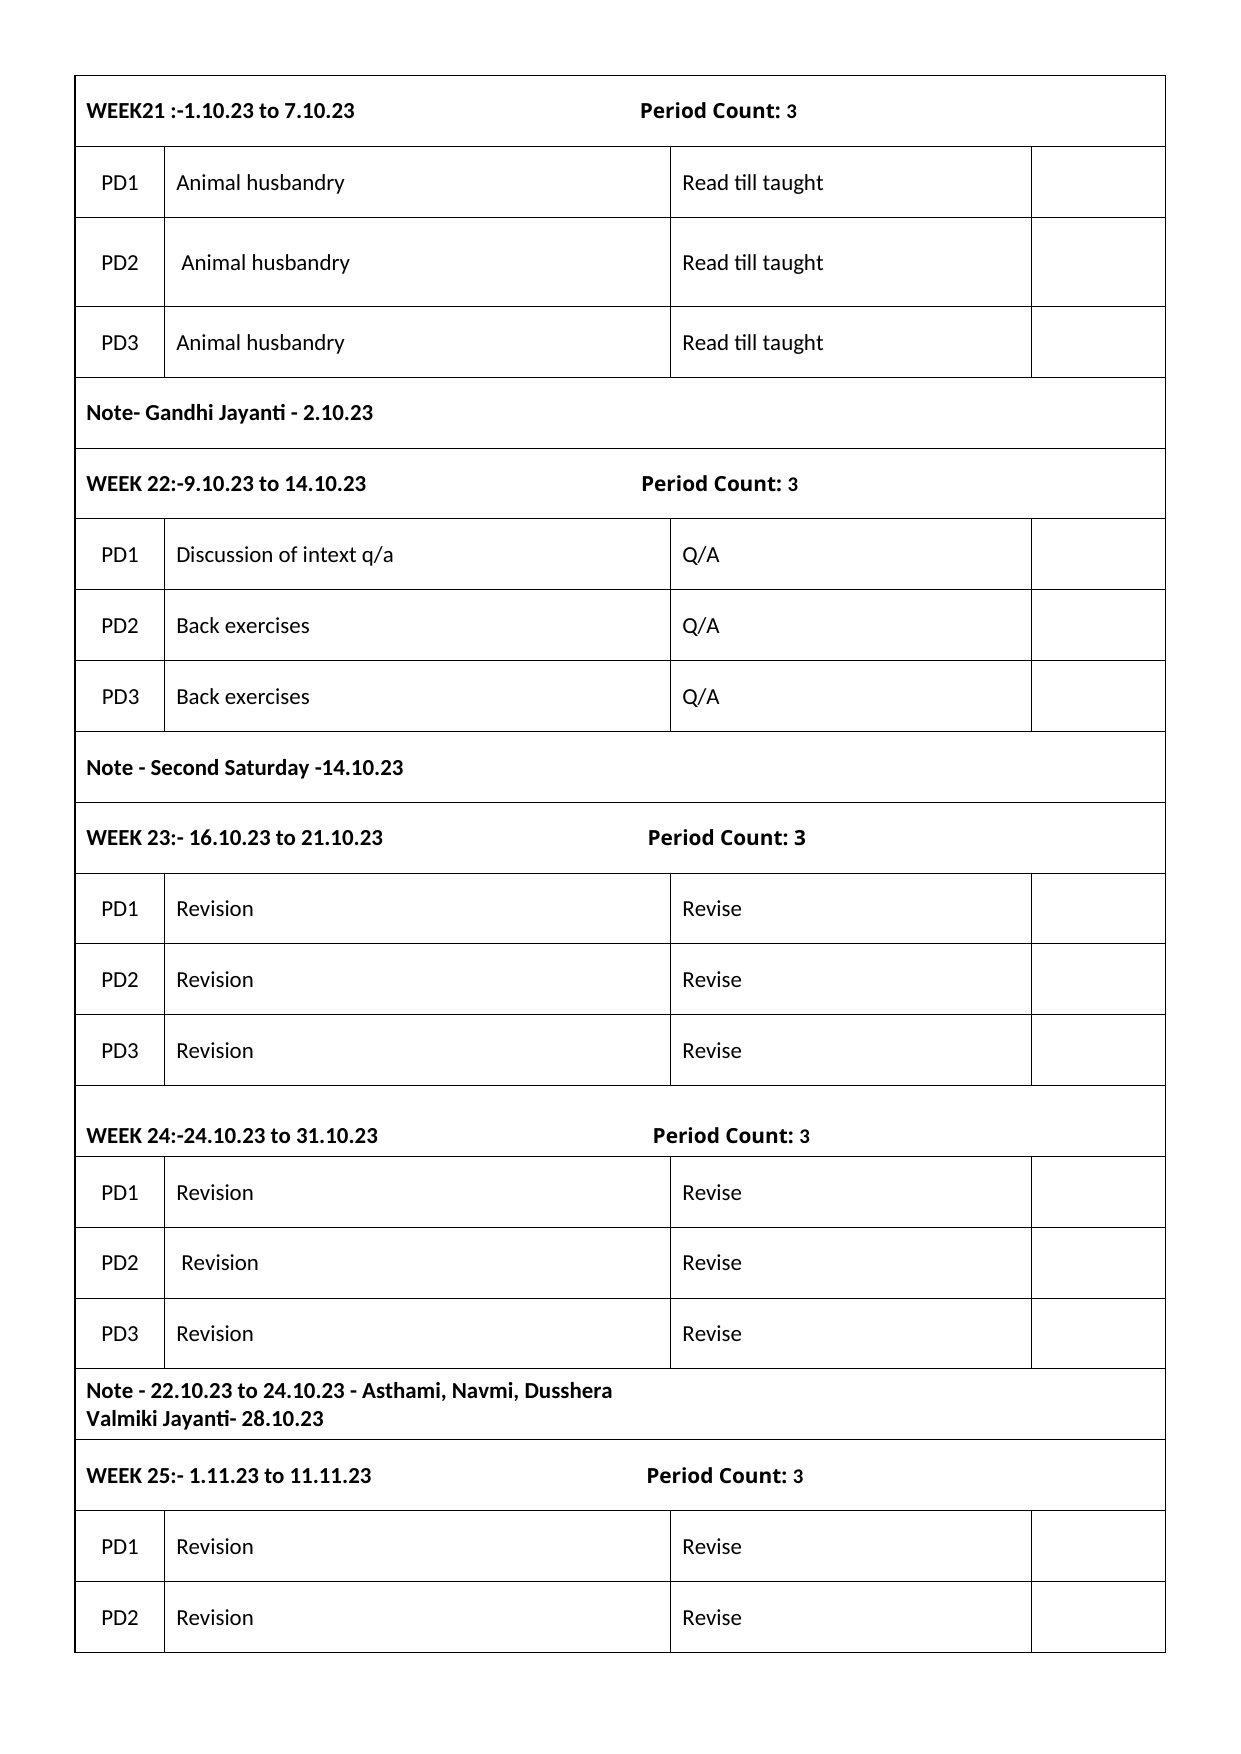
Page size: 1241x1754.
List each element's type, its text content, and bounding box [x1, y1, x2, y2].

table_cell Revise [671, 1015, 1031, 1085]
table_cell PD3 [76, 1015, 164, 1085]
table_cell Note - Second Saturday -14.10.23 [76, 732, 1165, 802]
table_cell [1032, 147, 1165, 217]
table_cell WEEK 25:- 1.11.23 to 11.11.23 Period Count: 3 [76, 1440, 1165, 1510]
table_cell [1032, 1582, 1165, 1652]
table_cell Revise [671, 1582, 1031, 1652]
table_cell [1032, 874, 1165, 943]
table_cell WEEK 24:-24.10.23 to 31.10.23 Period Count: 3 [76, 1086, 1165, 1156]
table_cell WEEK21 :-1.10.23 to 7.10.23 Period Count: 3 [76, 76, 1165, 146]
table_cell Revision [165, 944, 670, 1014]
table_cell Revision [165, 1228, 670, 1297]
table_cell PD1 [76, 147, 164, 217]
table_cell WEEK 22:-9.10.23 to 14.10.23 Period Count: 3 [76, 449, 1165, 518]
table_cell [1032, 590, 1165, 660]
table_cell Animal husbandry [165, 218, 670, 306]
table_cell Note - 22.10.23 to 24.10.23 - Asthami, Navmi, Dusshera Valmiki Jayanti- 28.10.23 [76, 1369, 1165, 1439]
table_cell Revision [165, 1015, 670, 1085]
table_cell Revision [165, 1157, 670, 1227]
table_cell [1032, 1157, 1165, 1227]
table_cell Q/A [671, 661, 1031, 731]
table_cell Revision [165, 874, 670, 943]
table_cell Animal husbandry [165, 307, 670, 377]
table_cell [1032, 307, 1165, 377]
table_cell Back exercises [165, 661, 670, 731]
table_cell Read till taught [671, 307, 1031, 377]
table_cell Note- Gandhi Jayanti - 2.10.23 [76, 378, 1165, 447]
table_cell Read till taught [671, 147, 1031, 217]
table_cell WEEK 23:- 16.10.23 to 21.10.23 Period Count: 3 [76, 803, 1165, 872]
table_cell [1032, 519, 1165, 589]
table_cell PD3 [76, 307, 164, 377]
table_cell Revision [165, 1299, 670, 1368]
table_cell PD1 [76, 1157, 164, 1227]
table_cell [1032, 944, 1165, 1014]
table_cell [1032, 1299, 1165, 1368]
table_cell PD3 [76, 661, 164, 731]
table_cell PD2 [76, 944, 164, 1014]
table_cell [1032, 1228, 1165, 1297]
table_cell Revise [671, 1157, 1031, 1227]
table_cell Revision [165, 1511, 670, 1581]
table_cell Q/A [671, 519, 1031, 589]
table_cell PD3 [76, 1299, 164, 1368]
table_cell Animal husbandry [165, 147, 670, 217]
table_cell Revise [671, 1511, 1031, 1581]
table_cell PD2 [76, 1582, 164, 1652]
table_cell PD1 [76, 874, 164, 943]
table_cell Revise [671, 874, 1031, 943]
table_cell PD2 [76, 590, 164, 660]
table_cell PD1 [76, 1511, 164, 1581]
table_cell [1032, 661, 1165, 731]
table_cell Revise [671, 1299, 1031, 1368]
table_cell [1032, 1511, 1165, 1581]
table_cell PD2 [76, 218, 164, 306]
table_cell [1032, 218, 1165, 306]
table_cell Read till taught [671, 218, 1031, 306]
table_cell Revise [671, 944, 1031, 1014]
table_cell [1032, 1015, 1165, 1085]
table_cell Revise [671, 1228, 1031, 1297]
table_cell PD2 [76, 1228, 164, 1297]
table_cell PD1 [76, 519, 164, 589]
table_cell Q/A [671, 590, 1031, 660]
table_cell Back exercises [165, 590, 670, 660]
table_cell Revision [165, 1582, 670, 1652]
table_cell Discussion of intext q/a [165, 519, 670, 589]
